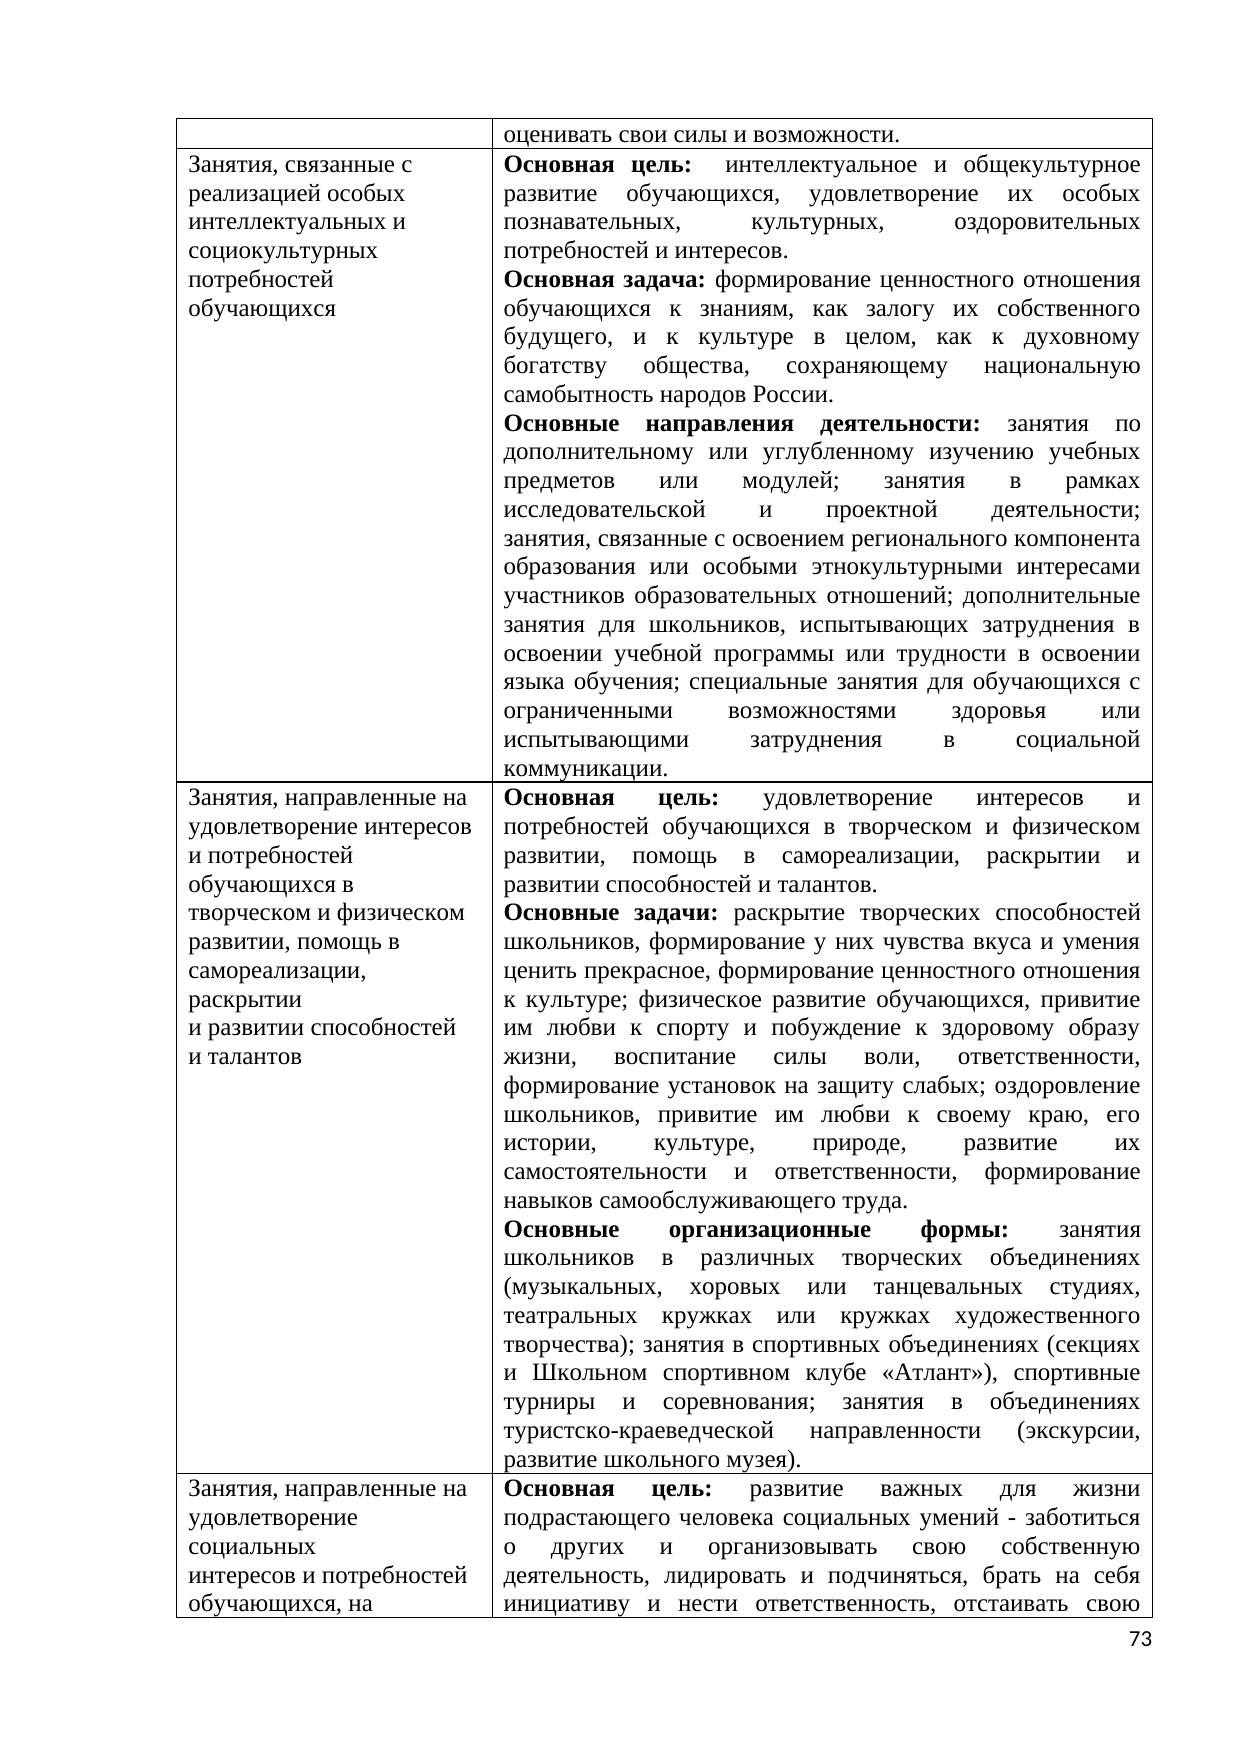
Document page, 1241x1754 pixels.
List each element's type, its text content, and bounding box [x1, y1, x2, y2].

table_cell Занятия, направленные на удовлетворение интересов и потребностей обучающихся в творческом и физическом развитии, помощь в самореализации, раскрытии и развитии способностей и талантов [177, 783, 492, 1472]
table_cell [177, 119, 492, 148]
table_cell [493, 1474, 1152, 1617]
table_cell Основная цель: удовлетворение интересов и потребностей обучающихся в творческом и физическом развитии, помощь в самореализации, раскрытии и развитии способностей и талантов. Основные задачи: раскрытие творческих способностей школьников, формирование у них чувства вкуса и умения ценить прекрасное, формирование ценностного отношения к культуре; физическое развитие обучающихся, привитие им любви к спорту и побуждение к здоровому образу жизни, воспитание силы воли, ответственности, формирование установок на защиту слабых; оздоровление школьников, привитие им любви к своему краю, его истории, культуре, природе, развитие их самостоятельности и ответственности, формирование навыков самообслуживающего труда. Основные организационные формы: занятия школьников в различных творческих объединениях (музыкальных, хоровых или танцевальных студиях, театральных кружках или кружках художественного творчества); занятия в спортивных объединениях (секциях и Школьном спортивном клубе «Атлант»), спортивные турниры и соревнования; занятия в объединениях туристско-краеведческой направленности (экскурсии, развитие школьного музея). [493, 783, 1152, 1472]
table_cell Основная цель: интеллектуальное и общекультурное развитие обучающихся, удовлетворение их особых познавательных, культурных, оздоровительных потребностей и интересов. Основная задача: формирование ценностного отношения обучающихся к знаниям, как залогу их собственного будущего, и к культуре в целом, как к духовному богатству общества, сохраняющему национальную самобытность народов России. Основные направления деятельности: занятия по дополнительному или углубленному изучению учебных предметов или модулей; занятия в рамках исследовательской и проектной деятельности; занятия, связанные с освоением регионального компонента образования или особыми этнокультурными интересами участников образовательных отношений; дополнительные занятия для школьников, испытывающих затруднения в освоении учебной программы или трудности в освоении языка обучения; специальные занятия для обучающихся с ограниченными возможностями здоровья или испытывающими затруднения в социальной коммуникации. [493, 149, 1152, 781]
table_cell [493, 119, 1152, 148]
table_cell Занятия, связанные с реализацией особых интеллектуальных и социокультурных потребностей обучающихся [177, 149, 492, 781]
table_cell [177, 1474, 492, 1617]
